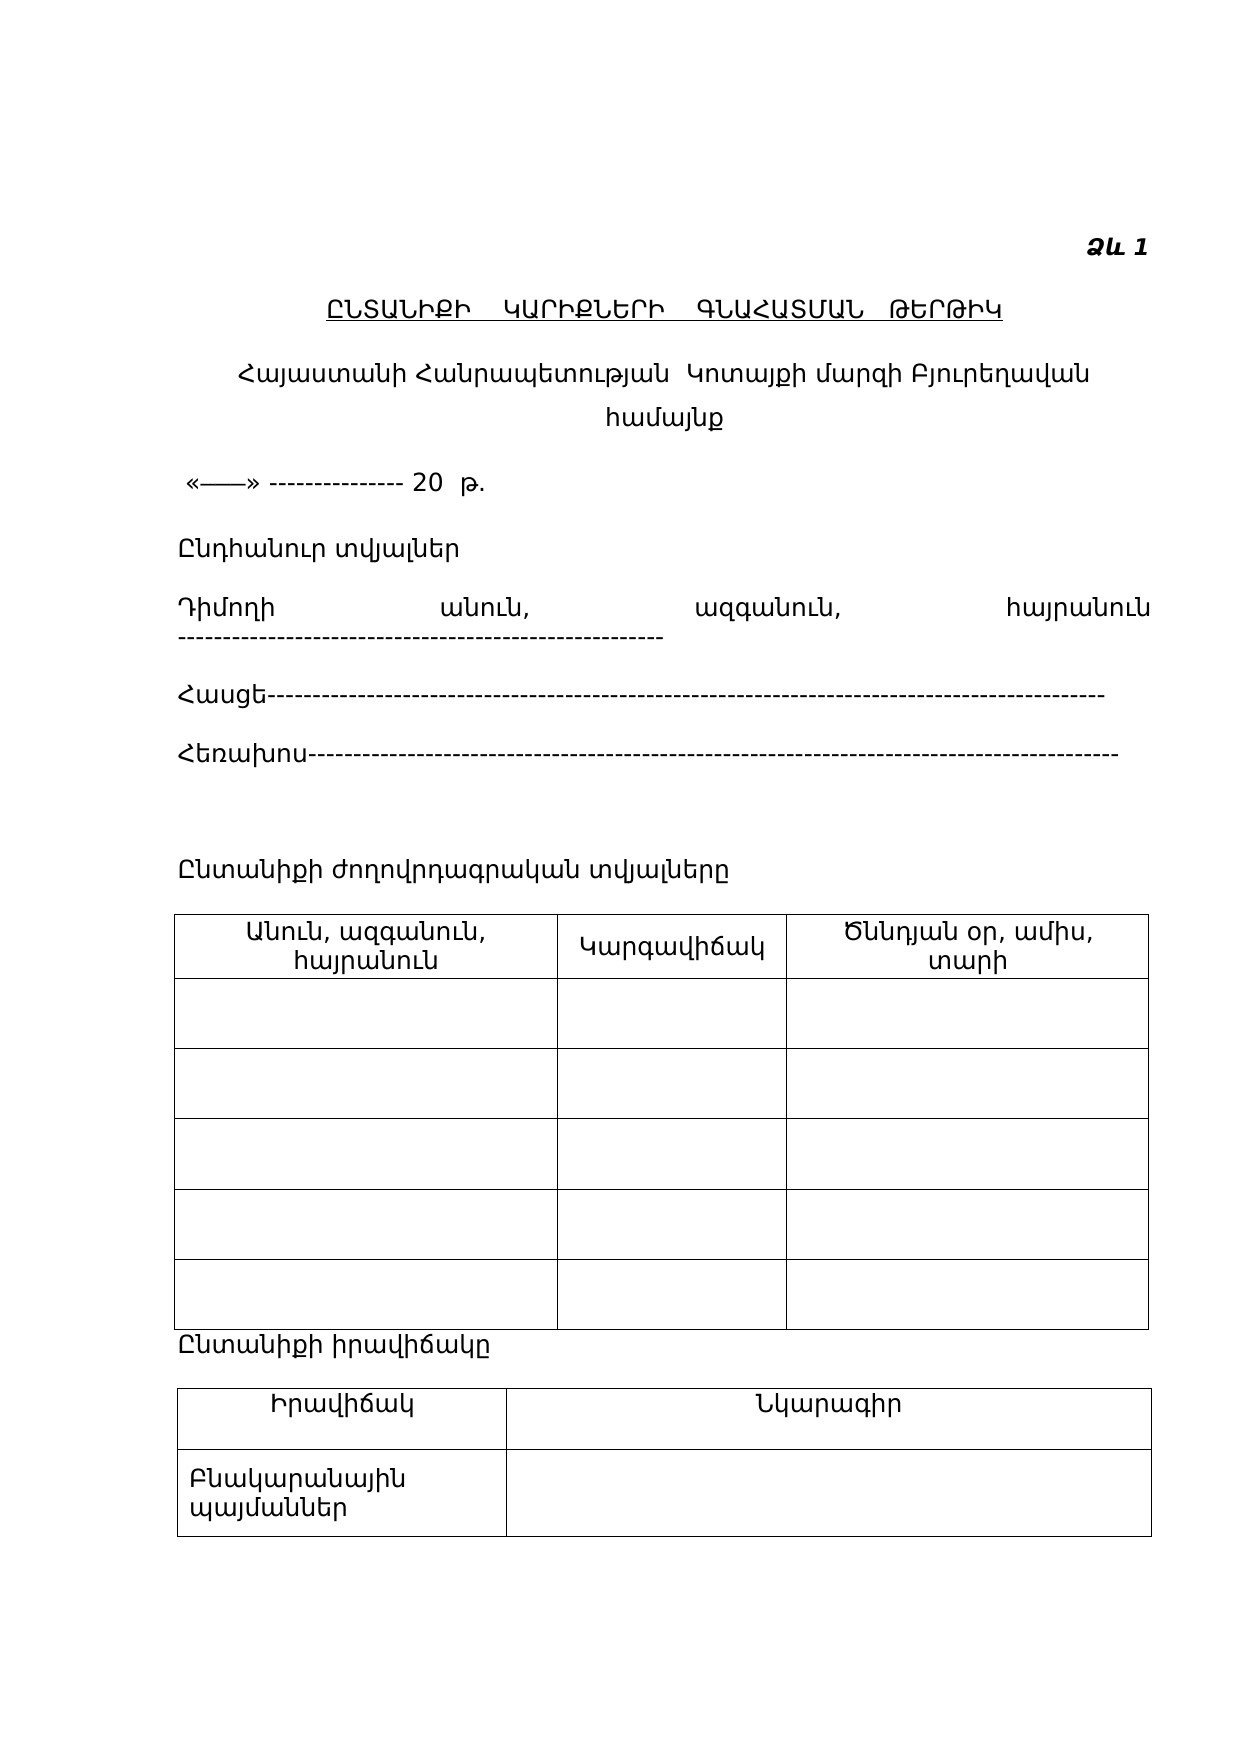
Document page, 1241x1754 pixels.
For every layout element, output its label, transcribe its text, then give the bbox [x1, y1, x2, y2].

table_cell [787, 1049, 1148, 1118]
table_cell [558, 979, 786, 1048]
text Հայաստանի Հանրապետության Կոտայքի մարզի Բյուրեղավան համայնք [177, 359, 1152, 432]
table_cell [175, 1119, 557, 1188]
table_cell [558, 1049, 786, 1118]
table_cell [787, 979, 1148, 1048]
table_cell [175, 1049, 557, 1118]
table_cell [558, 1119, 786, 1188]
table_header Անուն, ազգանուն, հայրանուն [175, 915, 557, 978]
table_header Իրավիճակ [178, 1389, 506, 1449]
table_cell [507, 1450, 1151, 1536]
table_cell [787, 1260, 1148, 1329]
text Հեռախոս------------------------------------------------------------------------------------------ [177, 739, 1152, 768]
table_header Կարգավիճակ [558, 915, 786, 978]
table_header Ծննդյան օր, ամիս, տարի [787, 915, 1148, 978]
table_cell [175, 1260, 557, 1329]
table_header Նկարագիր [507, 1389, 1151, 1449]
text Հասցե--------------------------------------------------------------------------------------------- [177, 681, 1152, 710]
table_cell Բնակարանային պայմաններ [178, 1450, 506, 1536]
table_cell [175, 1190, 557, 1259]
table_cell [787, 1119, 1148, 1188]
text «―――» --------------- 20 թ. [177, 468, 1152, 498]
text Ընդհանուր տվյալներ [177, 535, 1152, 564]
text Դիմողի անուն, ազգանուն, հայրանուն ------------------------------------------------------ [177, 593, 1152, 651]
table_cell [558, 1260, 786, 1329]
table_cell [787, 1190, 1148, 1259]
text Ընտանիքի իրավիճակը [177, 1330, 1152, 1359]
text ԸՆՏԱՆԻՔԻ ԿԱՐԻՔՆԵՐԻ ԳՆԱՀԱՏՄԱՆ ԹԵՐԹԻԿ [177, 295, 1152, 324]
table_cell [175, 979, 557, 1048]
text Ձև 1 [177, 234, 1152, 261]
text Ընտանիքի ժողովրդագրական տվյալները [177, 856, 1152, 885]
table_cell [558, 1190, 786, 1259]
